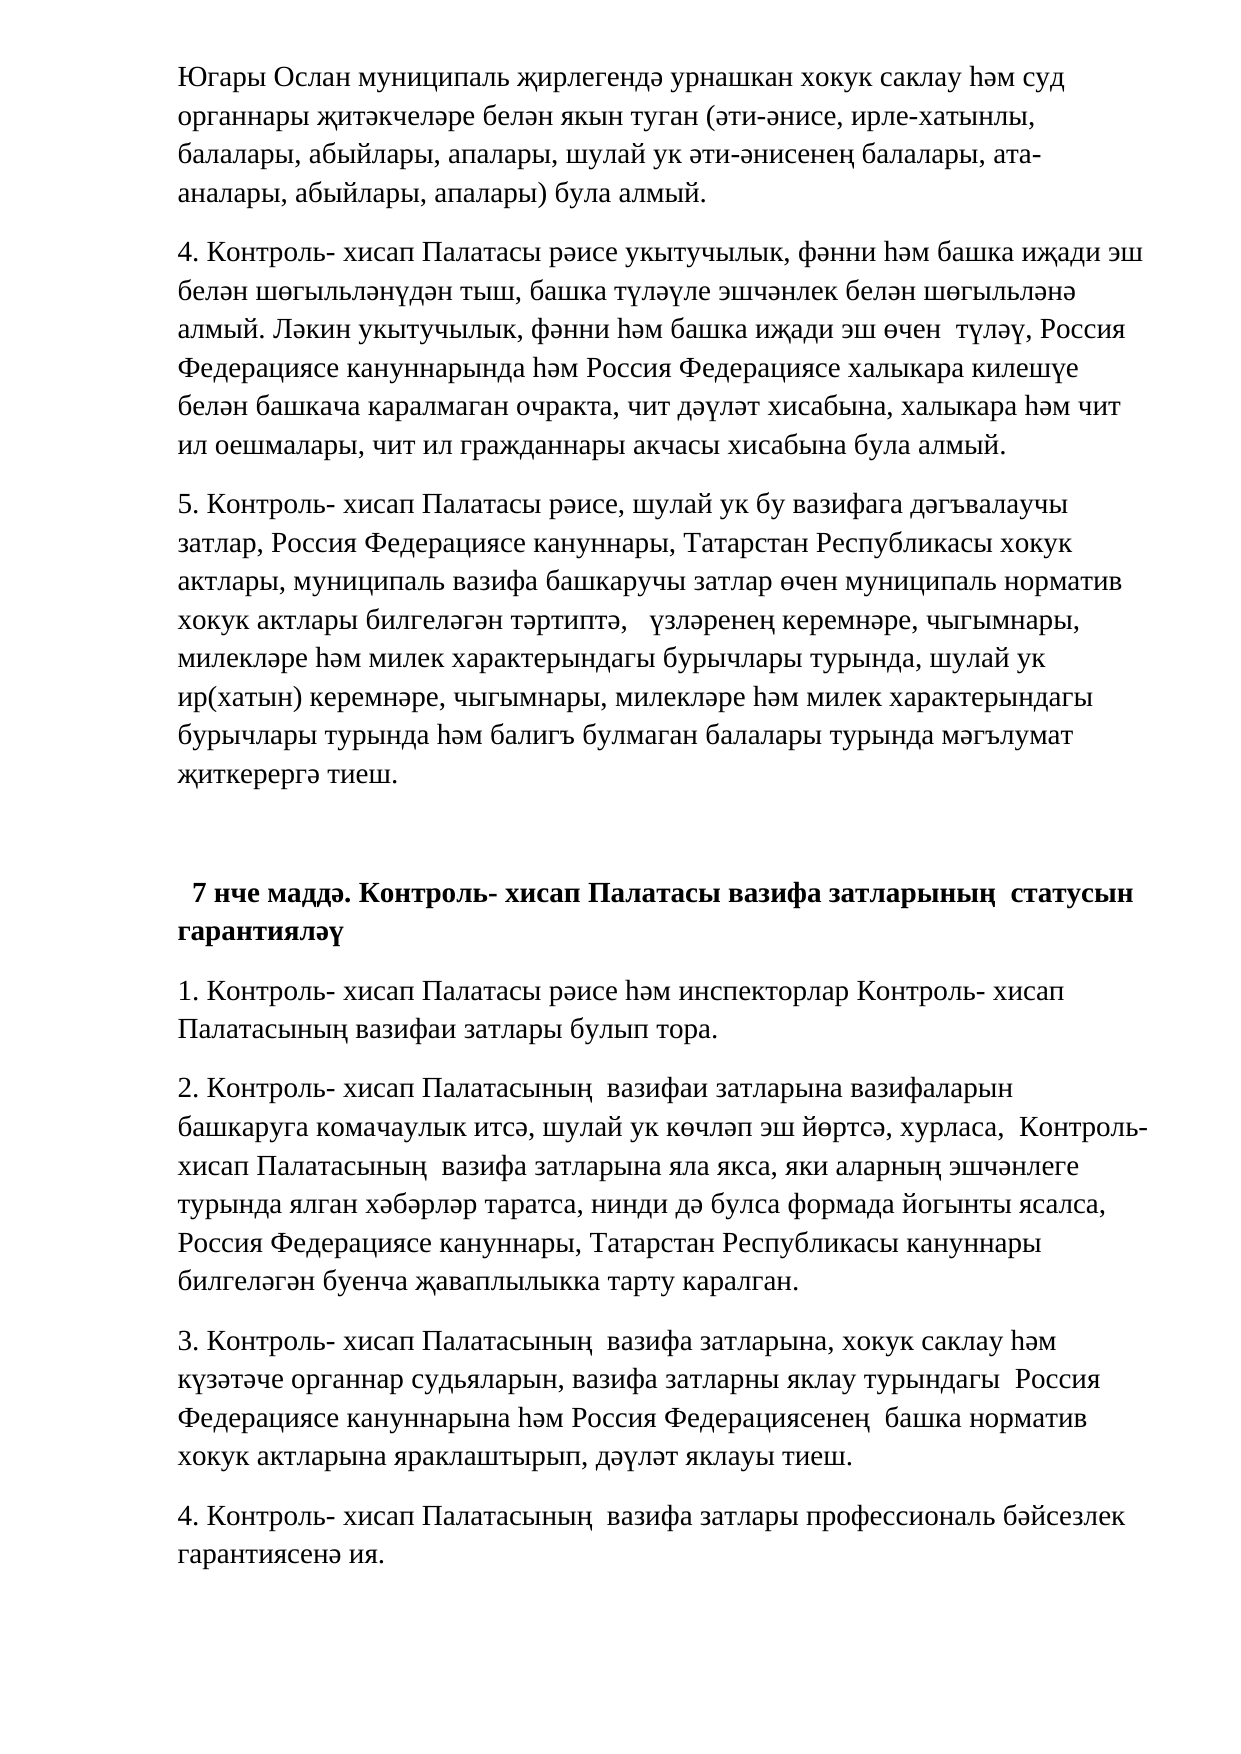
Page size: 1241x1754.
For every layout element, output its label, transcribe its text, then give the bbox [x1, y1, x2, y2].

text 5. Контроль- хисап Палатасы рәисе, шулай ук бу вазифага дәгъвалаучы затлар, Россия Федерациясе кануннары, Татарстан Республикасы хокук актлары, муниципаль вазифа башкаручы затлар өчен муниципаль норматив хокук актлары билгеләгән тәртиптә, үзләренең керемнәре, чыгымнары, милекләре һәм милек характерындагы бурычлары турында, шулай ук ир(хатын) керемнәре, чыгымнары, милекләре һәм милек характерындагы бурычлары турында һәм балигъ булмаган балалары турында мәгълумат җиткерергә тиеш. [177, 486, 1152, 789]
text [177, 59, 1152, 208]
text 7 нче маддә. Контроль- хисап Палатасы вазифа затларының статусын гарантияләү [177, 875, 1152, 947]
text 4. Контроль- хисап Палатасының вазифа затлары профессиональ бәйсезлек гарантиясенә ия. [177, 1498, 1152, 1570]
text 4. Контроль- хисап Палатасы рәисе укытучылык, фәнни һәм башка иҗади эш белән шөгыльләнүдән тыш, башка түләүле эшчәнлек белән шөгыльләнә алмый. Ләкин укытучылык, фәнни һәм башка иҗади эш өчен түләү, Россия Федерациясе кануннарында һәм Россия Федерациясе халыкара килешүе белән башкача каралмаган очракта, чит дәүләт хисабына, халыкара һәм чит ил оешмалары, чит ил гражданнары акчасы хисабына була алмый. [177, 234, 1152, 460]
text 3. Контроль- хисап Палатасының вазифа затларына, хокук саклау һәм күзәтәче органнар судьяларын, вазифа затларны яклау турындагы Россия Федерациясе кануннарына һәм Россия Федерациясенең башка норматив хокук актларына яраклаштырып, дәүләт яклауы тиеш. [177, 1323, 1152, 1472]
text 1. Контроль- хисап Палатасы рәисе һәм инспекторлар Контроль- хисап Палатасының вазифаи затлары булып тора. [177, 973, 1152, 1045]
text 2. Контроль- хисап Палатасының вазифаи затларына вазифаларын башкаруга комачаулык итсә, шулай ук көчләп эш йөртсә, хурласа, Контроль- хисап Палатасының вазифа затларына яла якса, яки аларның эшчәнлеге турында ялган хәбәрләр таратса, нинди дә булса формада йогынты ясалса, Россия Федерациясе кануннары, Татарстан Республикасы кануннары билгеләгән буенча җаваплылыкка тарту каралган. [177, 1071, 1152, 1297]
